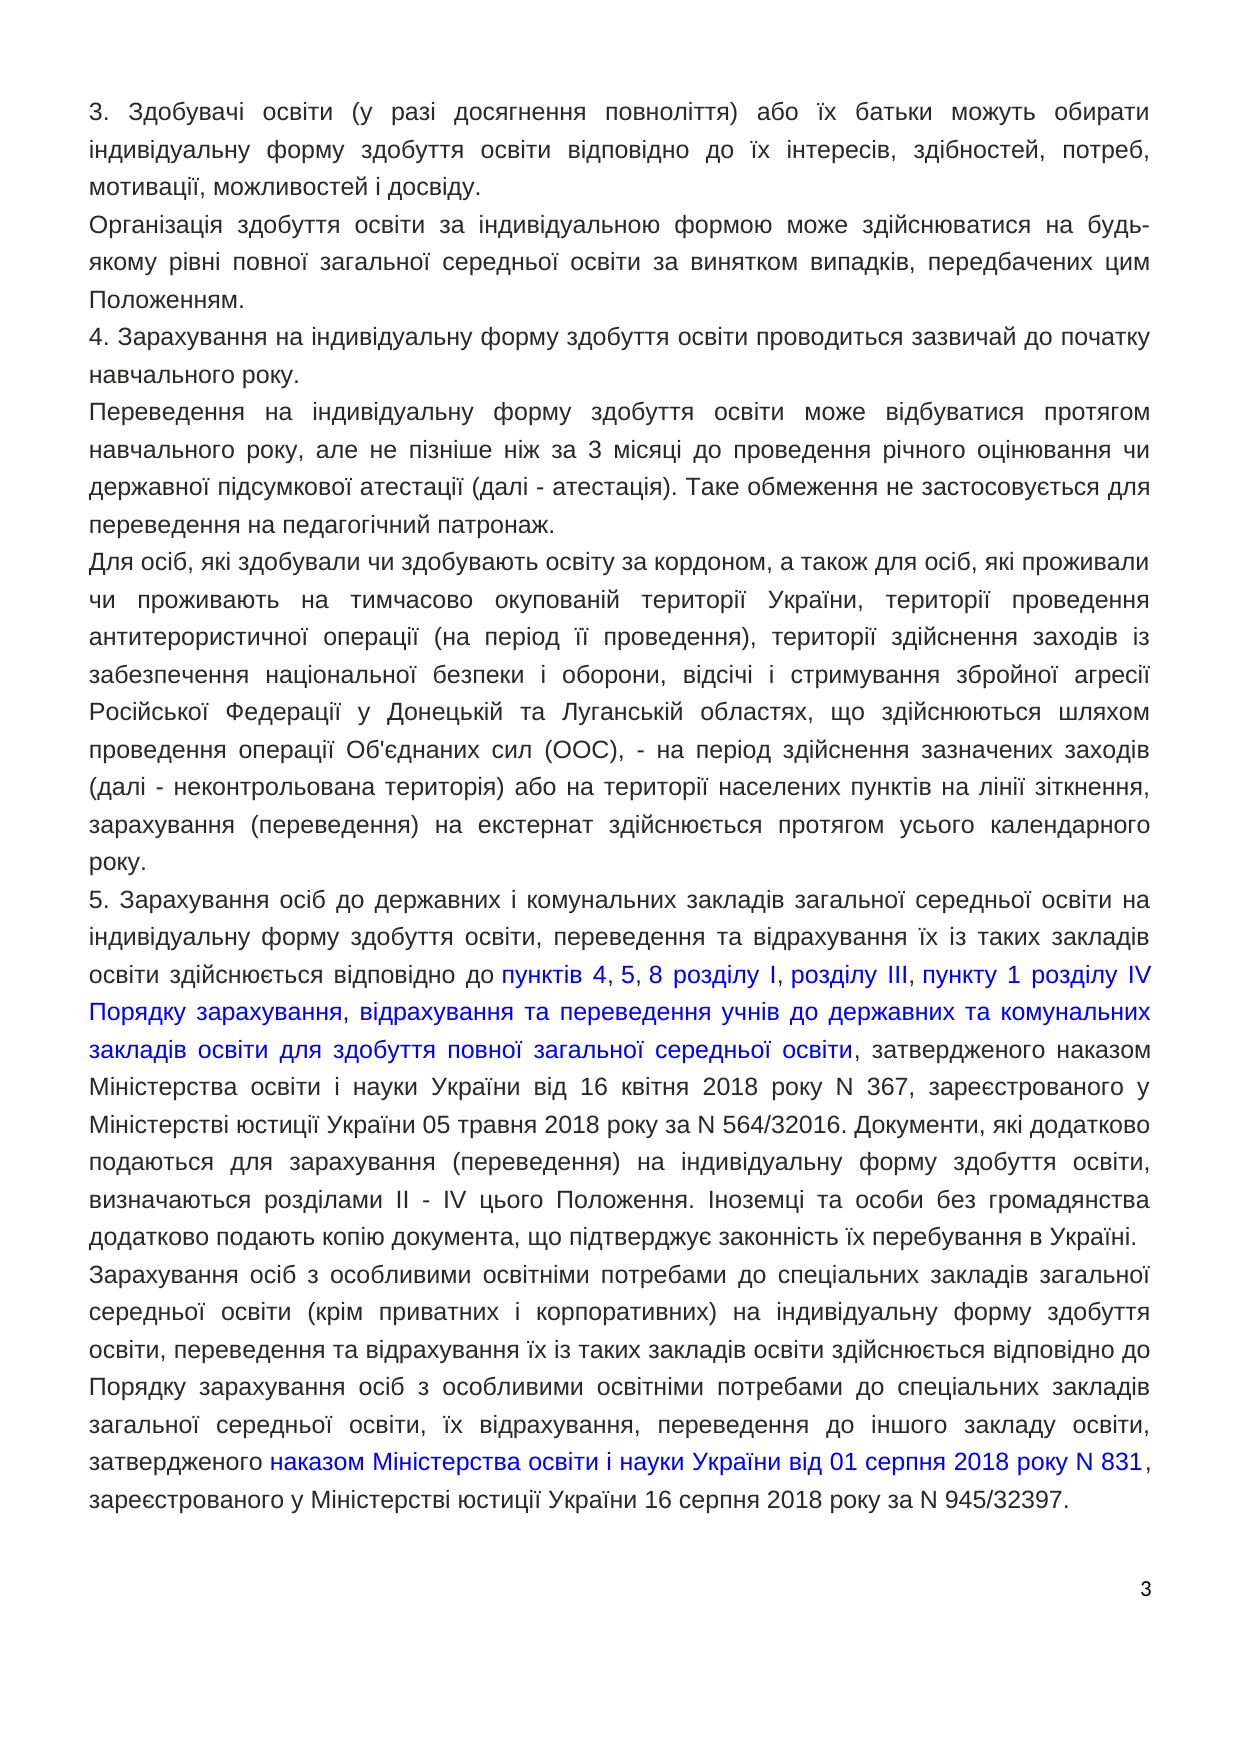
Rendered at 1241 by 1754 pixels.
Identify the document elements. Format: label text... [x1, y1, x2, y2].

text Для осіб, які здобували чи здобувають освіту за кордоном, а також для осіб, які проживали чи проживають на тимчасово окупованій території України, території проведення антитерористичної операції (на період її проведення), території здійснення заходів із забезпечення національної безпеки і оборони, відсічі і стримування збройної агресії Російської Федерації у Донецькій та Луганській областях, що здійснюються шляхом проведення операції Об'єднаних сил (ООС), - на період здійснення зазначених заходів (далі - неконтрольована територія) або на території населених пунктів на лінії зіткнення, зарахування (переведення) на екстернат здійснюється протягом усього календарного року. [89, 539, 1152, 876]
text Переведення на індивідуальну форму здобуття освіти може відбуватися протягом навчального року, але не пізніше ніж за 3 місяці до проведення річного оцінювання чи державної підсумкової атестації (далі - атестація). Таке обмеження не застосовується для переведення на педагогічний патронаж. [89, 389, 1152, 539]
text Організація здобуття освіти за індивідуальною формою може здійснюватися на будь-якому рівні повної загальної середньої освіти за винятком випадків, передбачених цим Положенням. [89, 201, 1152, 314]
text Зарахування осіб з особливими освітніми потребами до спеціальних закладів загальної середньої освіти (крім приватних і корпоративних) на індивідуальну форму здобуття освіти, переведення та відрахування їх із таких закладів освіти здійснюється відповідно до Порядку зарахування осіб з особливими освітніми потребами до спеціальних закладів загальної середньої освіти, їх відрахування, переведення до іншого закладу освіти, затвердженого наказом Міністерства освіти і науки України від 01 серпня 2018 року N 831, зареєстрованого у Міністерстві юстиції України 16 серпня 2018 року за N 945/32397. [89, 1251, 1152, 1514]
text 4. Зарахування на індивідуальну форму здобуття освіти проводиться зазвичай до початку навчального року. [89, 314, 1152, 389]
text 5. Зарахування осіб до державних і комунальних закладів загальної середньої освіти на індивідуальну форму здобуття освіти, переведення та відрахування їх із таких закладів освіти здійснюється відповідно до пунктів 4, 5, 8 розділу I, розділу III, пункту 1 розділу IV Порядку зарахування, відрахування та переведення учнів до державних та комунальних закладів освіти для здобуття повної загальної середньої освіти, затвердженого наказом Міністерства освіти і науки України від 16 квітня 2018 року N 367, зареєстрованого у Міністерстві юстиції України 05 травня 2018 року за N 564/32016. Документи, які додатково подаються для зарахування (переведення) на індивідуальну форму здобуття освіти, визначаються розділами II - IV цього Положення. Іноземці та особи без громадянства додатково подають копію документа, що підтверджує законність їх перебування в Україні. [89, 876, 1152, 1251]
text 3. Здобувачі освіти (у разі досягнення повноліття) або їх батьки можуть обирати індивідуальну форму здобуття освіти відповідно до їх інтересів, здібностей, потреб, мотивації, можливостей і досвіду. [89, 89, 1152, 201]
